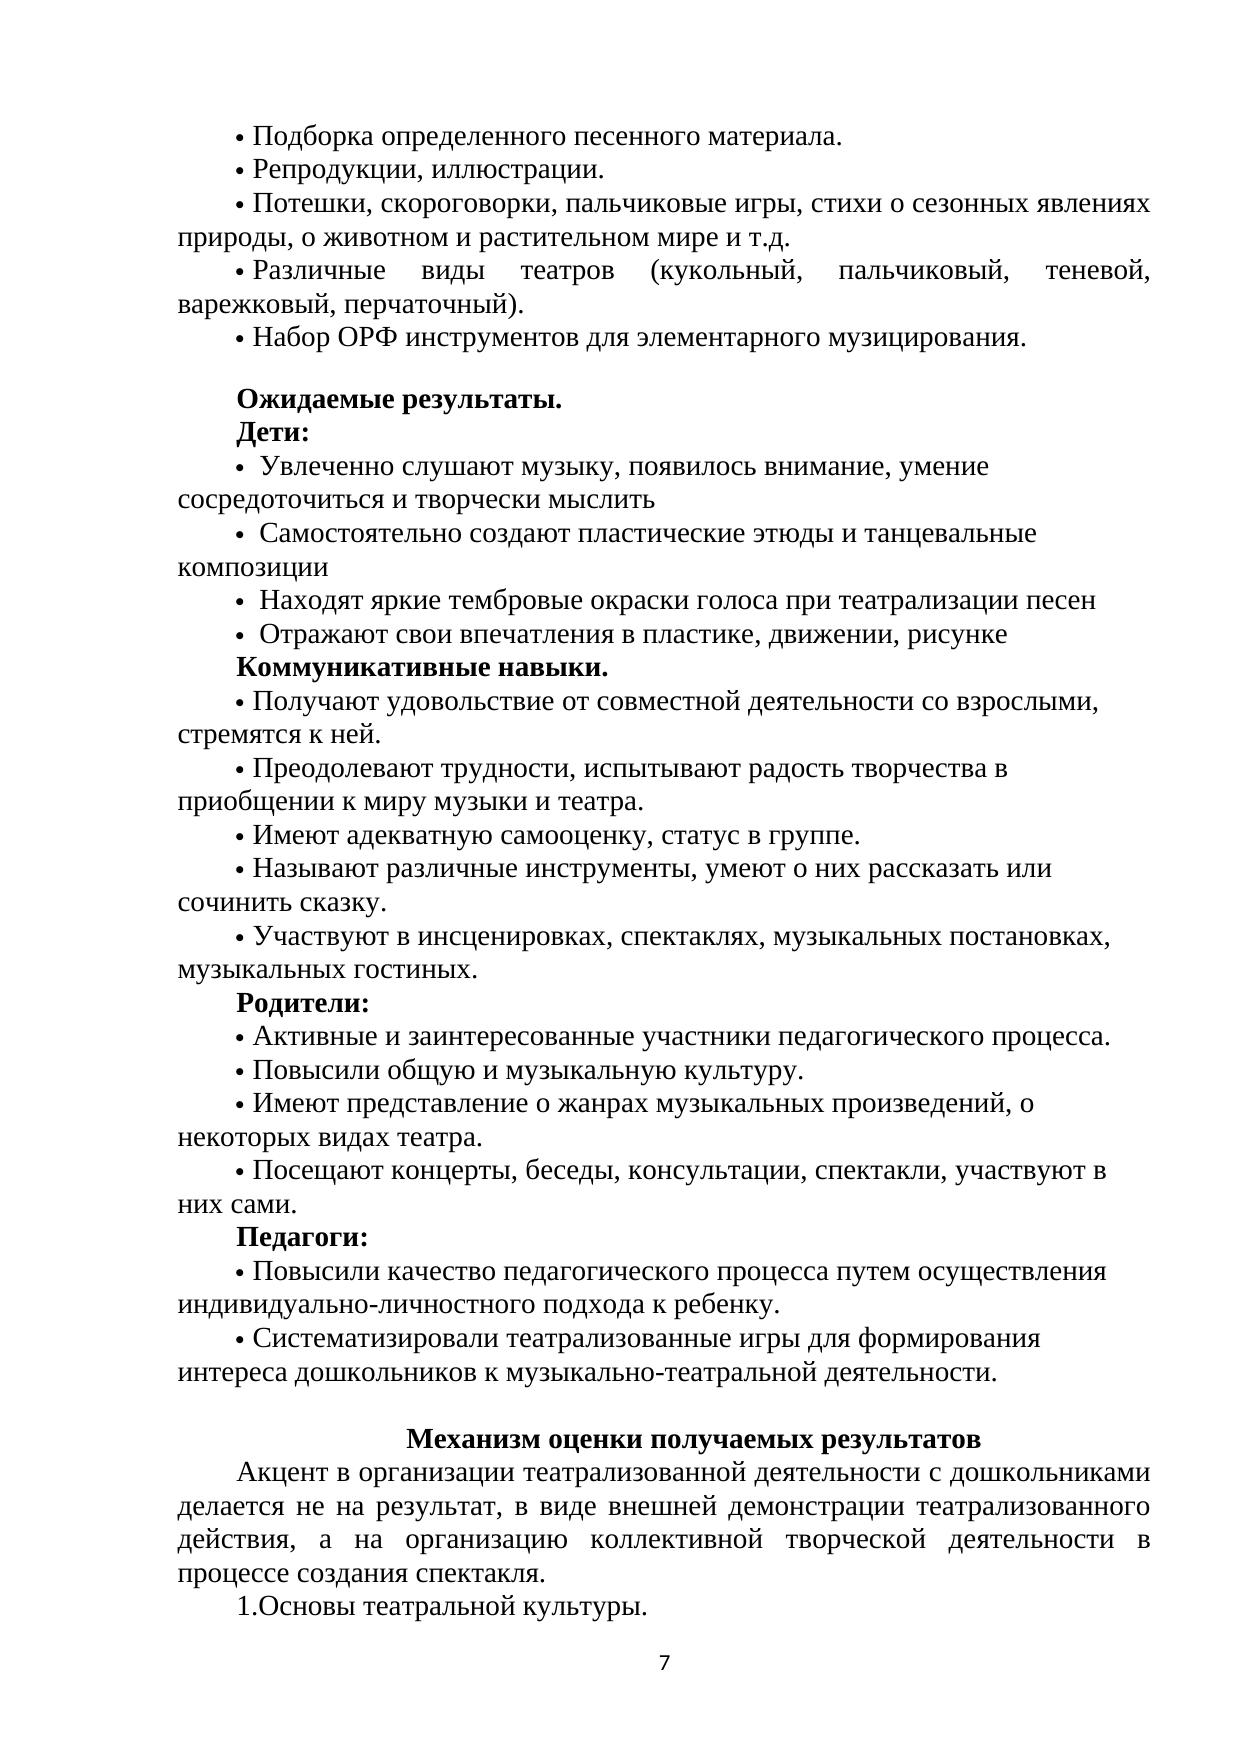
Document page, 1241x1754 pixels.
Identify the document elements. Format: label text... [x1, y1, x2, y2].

list Подборка определенного песенного материала. [177, 118, 1152, 152]
list Систематизировали театрализованные игры для формирования интереса дошкольников к музыкально-театральной деятельности. [177, 1320, 1152, 1387]
text Механизм оценки получаемых результатов [177, 1421, 1152, 1454]
list Получают удовольствие от совместной деятельности со взрослыми, стремятся к ней. [177, 683, 1152, 750]
list Повысили общую и музыкальную культуру. [177, 1052, 1152, 1085]
text 1.Основы театральной культуры. [177, 1588, 1152, 1622]
list Участвуют в инсценировках, спектаклях, музыкальных постановках, музыкальных гостиных. [177, 918, 1152, 985]
list Самостоятельно создают пластические этюды и танцевальные композиции [177, 515, 1152, 582]
text Педагоги: [177, 1219, 1152, 1253]
list Репродукции, иллюстрации. [177, 152, 1152, 185]
text Ожидаемые результаты. [177, 381, 1152, 414]
list Преодолевают трудности, испытывают радость творчества в приобщении к миру музыки и театра. [177, 750, 1152, 817]
text Родители: [177, 985, 1152, 1018]
text Коммуникативные навыки. [177, 649, 1152, 683]
list Имеют адекватную самооценку, статус в группе. [177, 817, 1152, 851]
list Повысили качество педагогического процесса путем осуществления индивидуально-личностного подхода к ребенку. [177, 1253, 1152, 1320]
list Различные виды театров (кукольный, пальчиковый, теневой, варежковый, перчаточный). [177, 252, 1152, 319]
list Отражают свои впечатления в пластике, движении, рисунке [177, 616, 1152, 649]
list Увлеченно слушают музыку, появилось внимание, умение сосредоточиться и творчески мыслить [177, 448, 1152, 515]
list Потешки, скороговорки, пальчиковые игры, стихи о сезонных явлениях природы, о животном и растительном мире и т.д. [177, 185, 1152, 252]
text Акцент в организации театрализованной деятельности с дошкольниками делается не на результат, в виде внешней демонстрации театрализованного действия, а на организацию коллективной творческой деятельности в процессе создания спектакля. [177, 1454, 1152, 1588]
list Набор ОРФ инструментов для элементарного музицирования. [177, 319, 1152, 353]
list Находят яркие тембровые окраски голоса при театрализации песен [177, 582, 1152, 616]
list Активные и заинтересованные участники педагогического процесса. [177, 1018, 1152, 1052]
list Имеют представление о жанрах музыкальных произведений, о некоторых видах театра. [177, 1085, 1152, 1152]
text Дети: [177, 414, 1152, 448]
list Называют различные инструменты, умеют о них рассказать или сочинить сказку. [177, 851, 1152, 918]
list Посещают концерты, беседы, консультации, спектакли, участвуют в них сами. [177, 1152, 1152, 1219]
